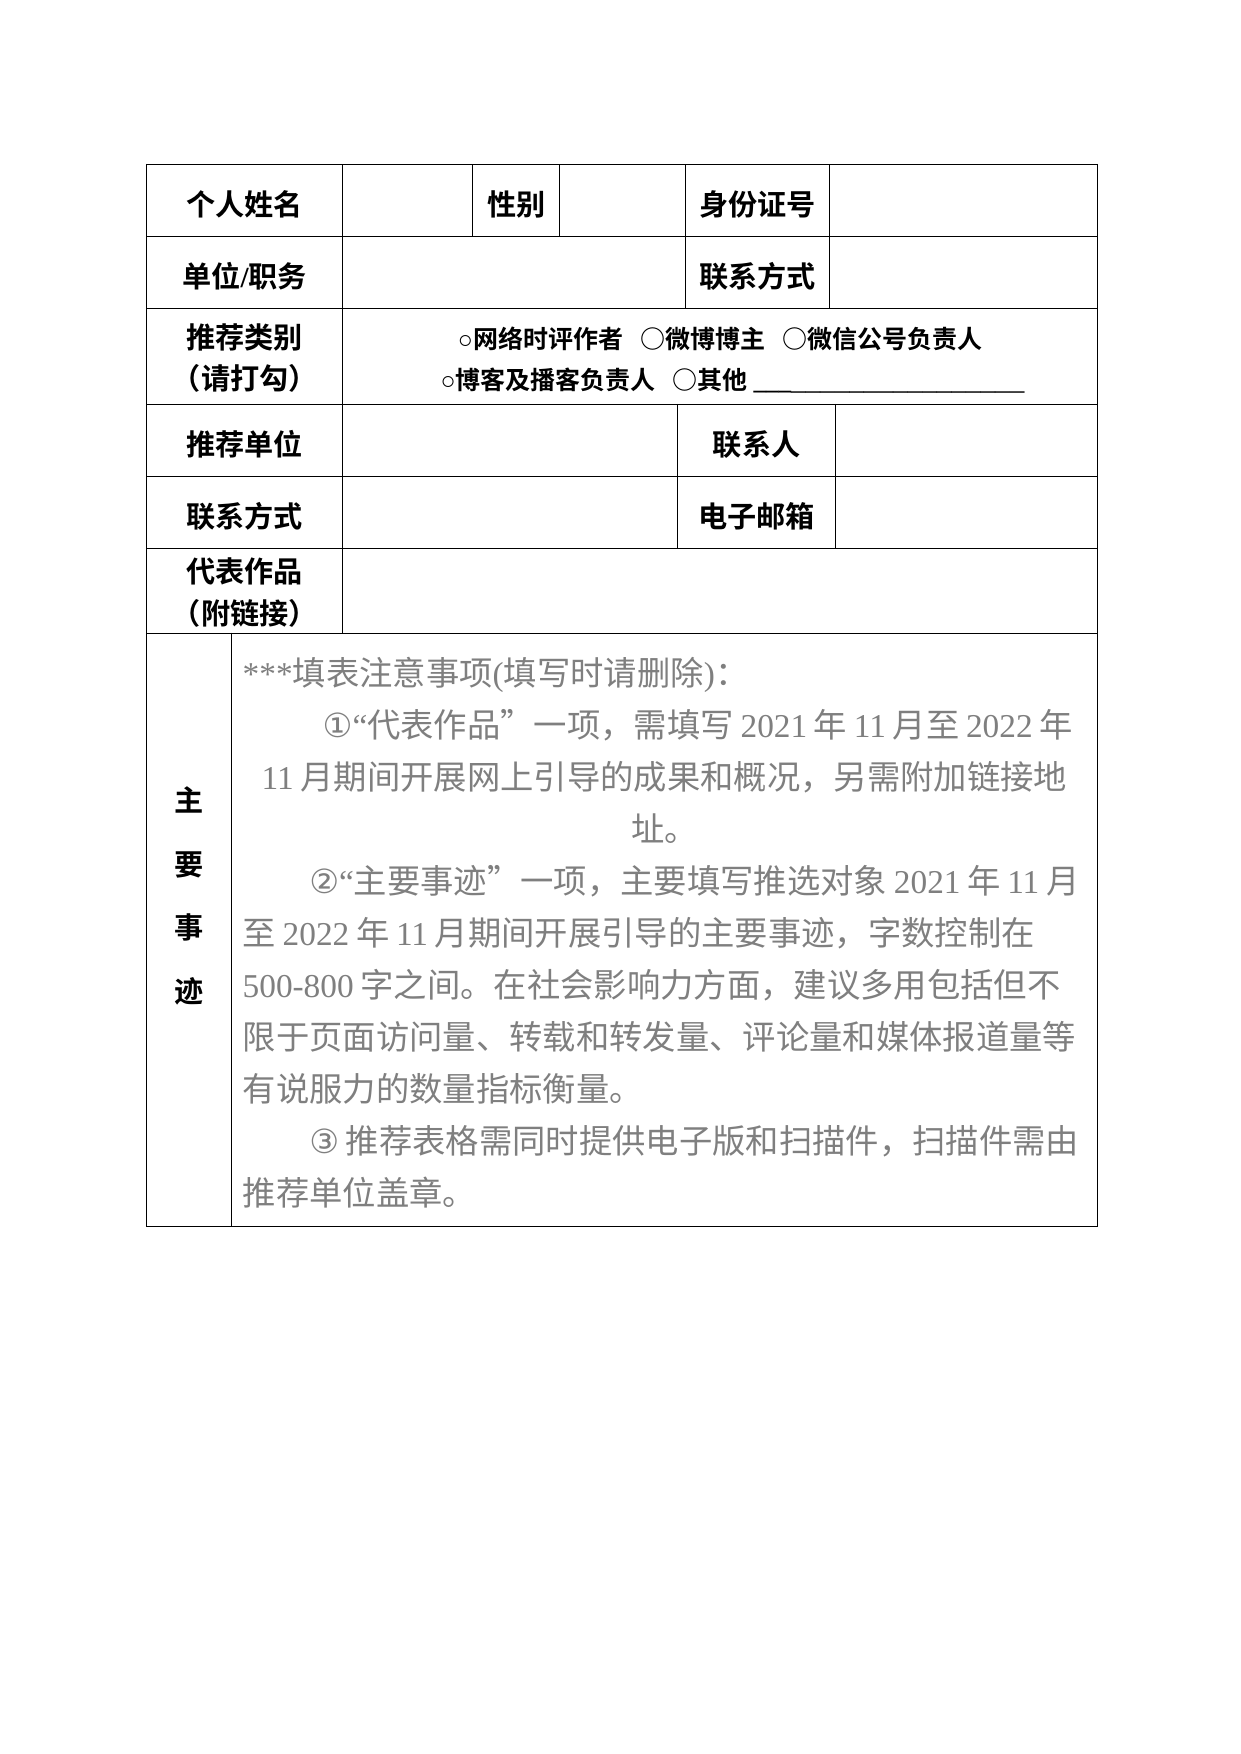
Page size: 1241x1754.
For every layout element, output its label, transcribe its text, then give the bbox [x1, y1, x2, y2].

table_cell 联系人 [678, 405, 835, 476]
table_cell [343, 405, 677, 476]
table_cell ○网络时评作者 ○微博博主 ○微信公号负责人 ○博客及播客负责人 ○其他 ___________________ [343, 309, 1097, 404]
table_cell [830, 237, 1097, 308]
table_header 性别 [473, 165, 559, 236]
table_cell ***填表注意事项(填写时请删除)： ①“代表作品”一项，需填写2021年11月至2022年11月期间开展网上引导的成果和概况，另需附加链接地址。 ②“主要事迹”一项，主要填写推选对象2021年11月至2022年11月期间开展引导的主要事迹，字数控制在500-800字之间。在社会影响力方面，建议多用包括但不限于页面访问量、转载和转发量、评论量和媒体报道量等有说服力的数量指标衡量。 ③推荐表格需同时提供电子版和扫描件，扫描件需由推荐单位盖章。 [232, 634, 1097, 1226]
table_cell 推荐类别 （请打勾） [147, 309, 342, 404]
table_cell [836, 477, 1097, 548]
table_header 个人姓名 [147, 165, 342, 236]
table_cell 电子邮箱 [678, 477, 835, 548]
table_cell [343, 549, 1097, 632]
table_cell 联系方式 [147, 477, 342, 548]
table_cell 推荐单位 [147, 405, 342, 476]
table_cell 单位/职务 [147, 237, 342, 308]
table_cell [836, 405, 1097, 476]
table_cell 代表作品 （附链接） [147, 549, 342, 632]
table_header [830, 165, 1097, 236]
table_cell 联系方式 [686, 237, 829, 308]
table_header [560, 165, 685, 236]
table_cell [343, 237, 685, 308]
table_header 身份证号 [686, 165, 829, 236]
table_header [343, 165, 472, 236]
table_cell [343, 477, 677, 548]
table_cell 主 要 事 迹 [147, 634, 231, 1226]
